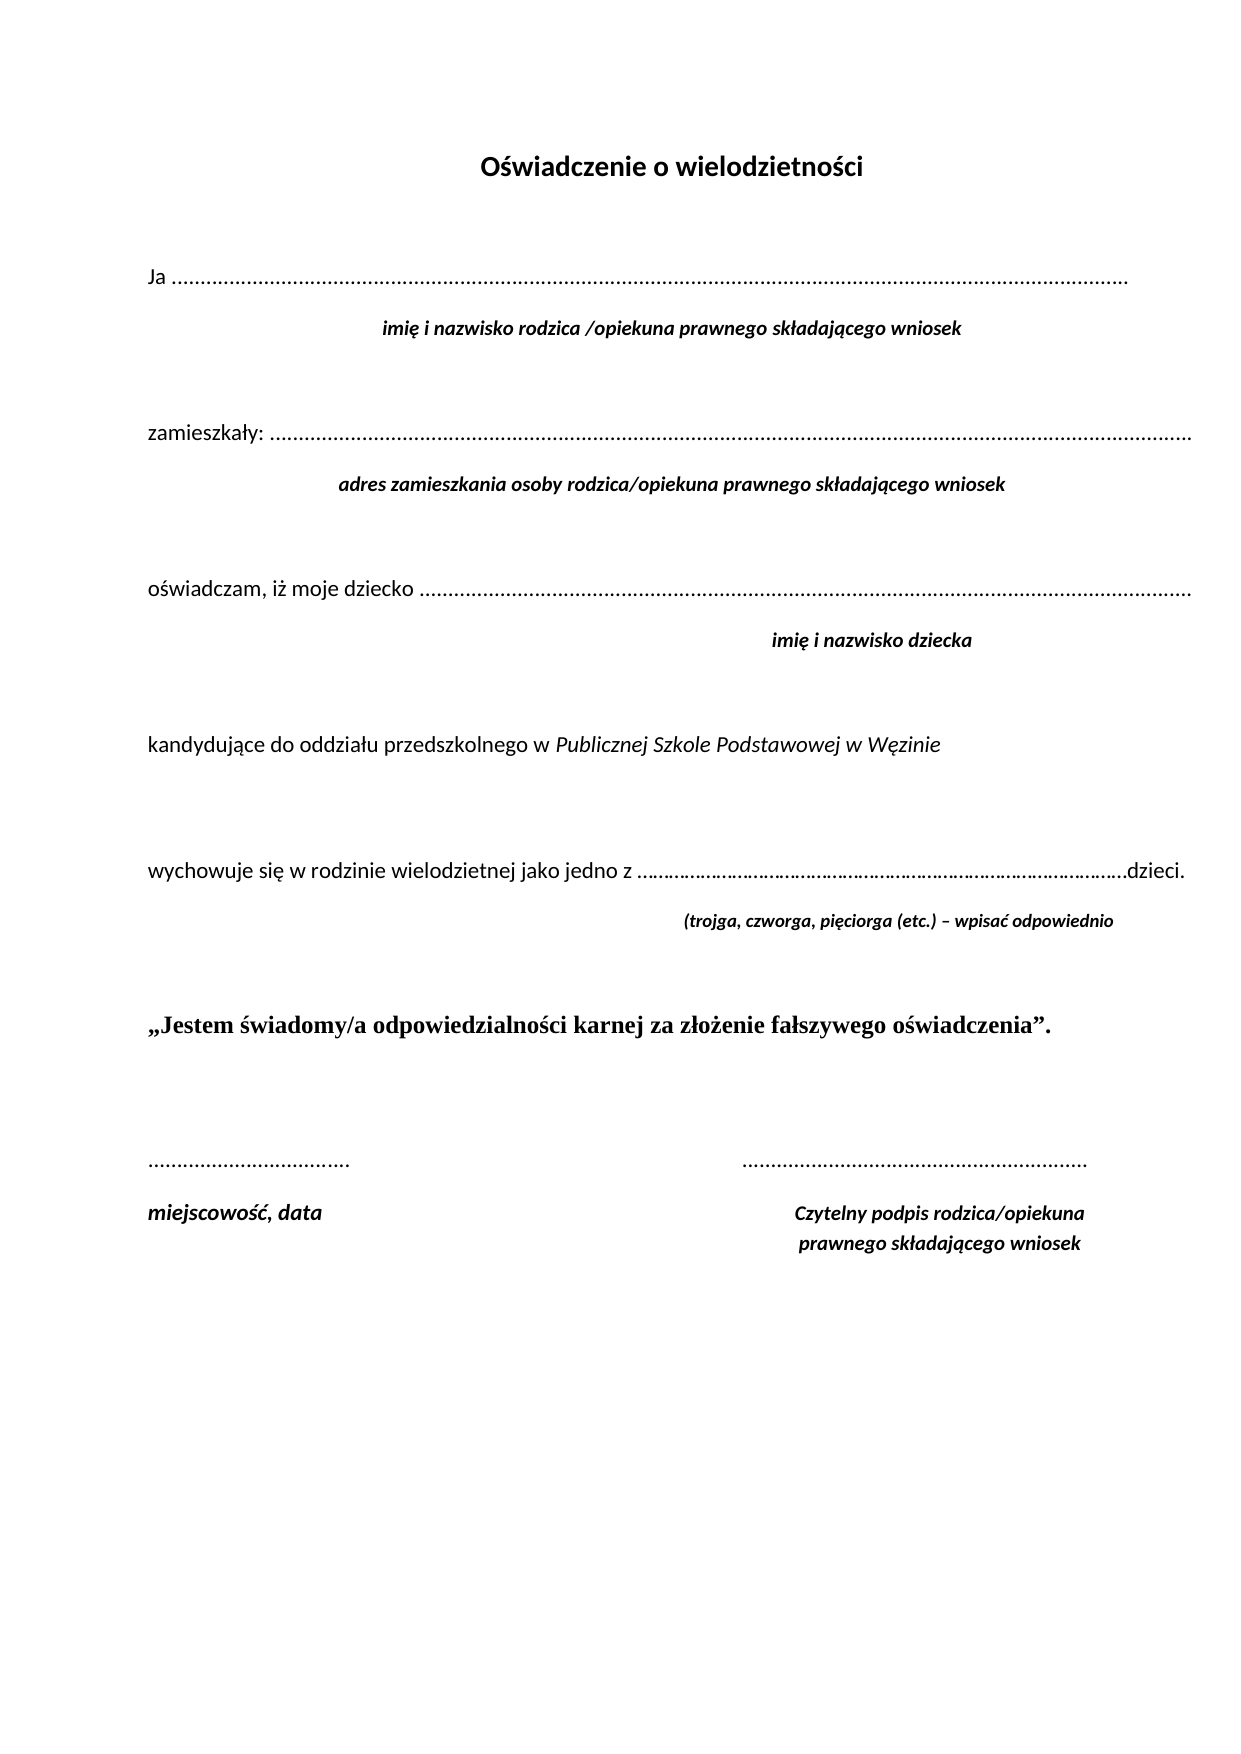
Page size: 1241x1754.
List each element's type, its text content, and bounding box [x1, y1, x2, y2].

text zamieszkały: ................................................................................................................................................................ [148, 418, 1196, 447]
text adres zamieszkania osoby rodzica/opiekuna prawnego składającego wniosek [148, 472, 1196, 497]
text ................................... ............................................................ [148, 1145, 1196, 1173]
text imię i nazwisko rodzica /opiekuna prawnego składającego wniosek [148, 316, 1196, 341]
text „Jestem świadomy/a odpowiedzialności karnej za złożenie fałszywego oświadczenia”. [148, 1010, 1196, 1039]
text Ja ...................................................................................................................................................................... [148, 262, 1196, 291]
text wychowuje się w rodzinie wielodzietnej jako jedno z …………………………………………………………………………………dzieci. [148, 856, 1196, 884]
text (trojga, czworga, pięciorga (etc.) – wpisać odpowiednio [148, 909, 1196, 932]
text kandydujące do oddziału przedszkolnego w Publicznej Szkole Podstawowej w Węzinie [148, 731, 1196, 759]
text imię i nazwisko dziecka [148, 628, 1196, 653]
text miejscowość, data Czytelny podpis rodzica/opiekuna prawnego składającego wniosek [148, 1198, 1196, 1255]
text Oświadczenie o wielodzietności [148, 148, 1196, 183]
text oświadczam, iż moje dziecko ...................................................................................................................................... [148, 574, 1196, 603]
